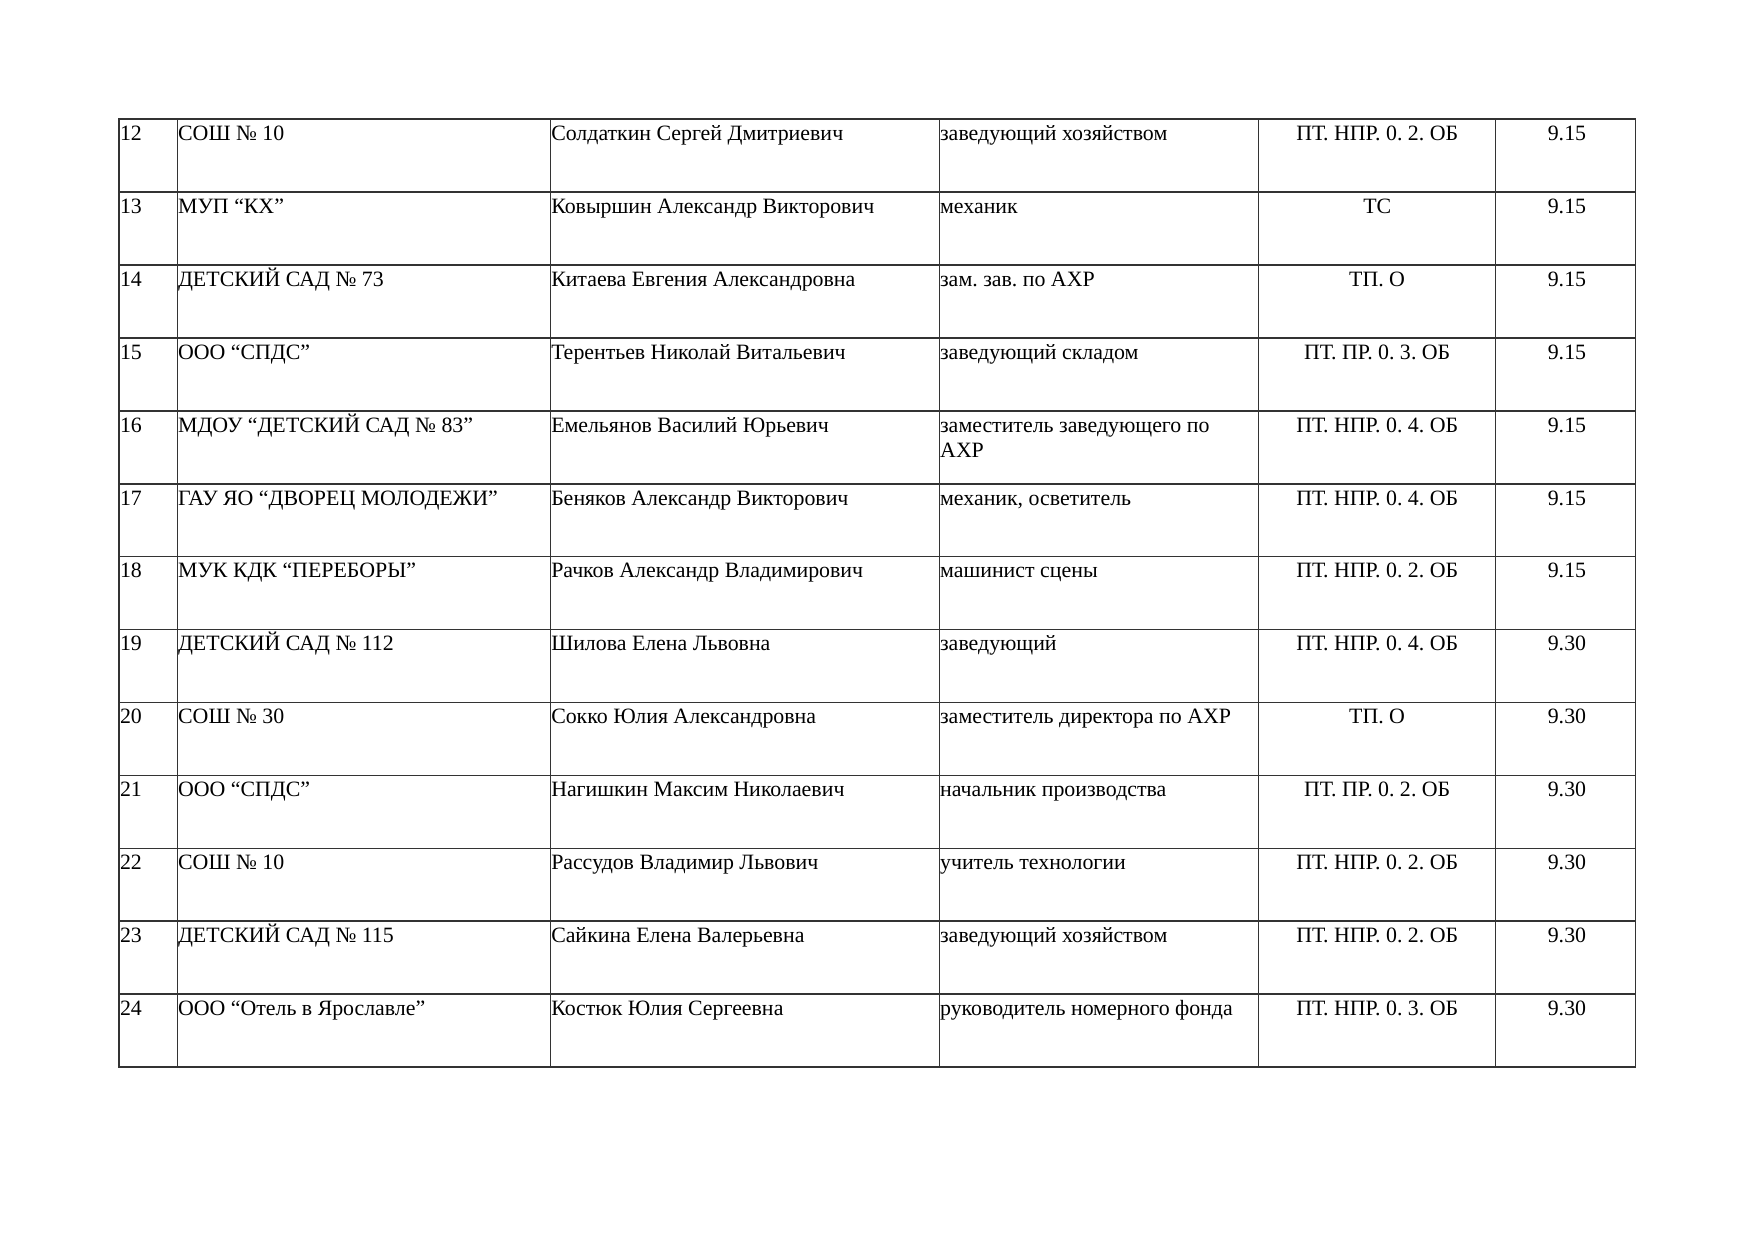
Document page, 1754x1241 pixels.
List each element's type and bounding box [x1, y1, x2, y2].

table_cell [1259, 266, 1495, 337]
table_cell [551, 339, 939, 410]
table_cell [178, 922, 550, 993]
table_cell [1496, 703, 1635, 775]
table_cell [178, 266, 550, 337]
table_cell [1496, 485, 1635, 556]
table_cell [178, 120, 550, 191]
table_cell [551, 557, 939, 629]
table_cell [940, 339, 1258, 410]
table_cell [1259, 849, 1495, 920]
table_cell [551, 485, 939, 556]
table_cell [120, 922, 177, 993]
table_cell [178, 776, 550, 848]
table_cell [120, 849, 177, 920]
table_cell [120, 995, 177, 1066]
table_cell [1496, 995, 1635, 1066]
table_cell [178, 630, 550, 702]
table_cell [1496, 412, 1635, 483]
table_cell [178, 485, 550, 556]
table_cell [120, 703, 177, 775]
table_cell [120, 776, 177, 848]
table_cell [1259, 120, 1495, 191]
table_cell [940, 849, 1258, 920]
table_cell [940, 485, 1258, 556]
table_cell [1259, 703, 1495, 775]
table_cell [1496, 120, 1635, 191]
table_cell [178, 703, 550, 775]
table_cell [1496, 266, 1635, 337]
table_cell [551, 266, 939, 337]
table_cell [178, 849, 550, 920]
table_cell [120, 339, 177, 410]
table_cell [551, 412, 939, 483]
table_cell [551, 922, 939, 993]
table_cell [551, 703, 939, 775]
table_cell [943, 1006, 948, 1014]
table_cell [178, 193, 550, 264]
table_cell [1496, 776, 1635, 848]
table_cell [120, 120, 177, 191]
table_cell [551, 193, 939, 264]
table_cell [178, 339, 550, 410]
table_cell [1259, 339, 1495, 410]
table_cell [120, 557, 177, 629]
table_cell [940, 922, 1258, 993]
table_cell [120, 266, 177, 337]
table_cell [551, 120, 939, 191]
table_cell [120, 412, 177, 483]
table_cell [1259, 776, 1495, 848]
table_cell [1259, 412, 1495, 483]
table_cell [178, 557, 550, 629]
table_cell [120, 485, 177, 556]
table_cell [551, 849, 939, 920]
table_cell [178, 412, 550, 483]
table_cell [1259, 630, 1495, 702]
table_cell [1259, 922, 1495, 993]
table_cell [120, 630, 177, 702]
table_cell [940, 776, 1258, 848]
table_cell [1496, 339, 1635, 410]
table_cell [1259, 485, 1495, 556]
table_cell [940, 703, 1258, 775]
table_cell [940, 412, 1258, 483]
table_cell [551, 995, 939, 1066]
table_cell [1259, 193, 1495, 264]
table_cell [1496, 922, 1635, 993]
table_cell [1496, 557, 1635, 629]
table_cell [940, 120, 1258, 191]
table_cell [940, 630, 1258, 702]
table_cell [178, 995, 550, 1066]
table_cell [120, 193, 177, 264]
table_cell [1496, 849, 1635, 920]
table_cell [940, 995, 1258, 1066]
table_cell [940, 193, 1258, 264]
table_cell [551, 630, 939, 702]
table_cell [1259, 995, 1495, 1066]
table_cell [940, 266, 1258, 337]
table_cell [940, 557, 1258, 629]
table_cell [1496, 630, 1635, 702]
table_cell [1259, 557, 1495, 629]
table_cell [1496, 193, 1635, 264]
table_cell [551, 776, 939, 848]
